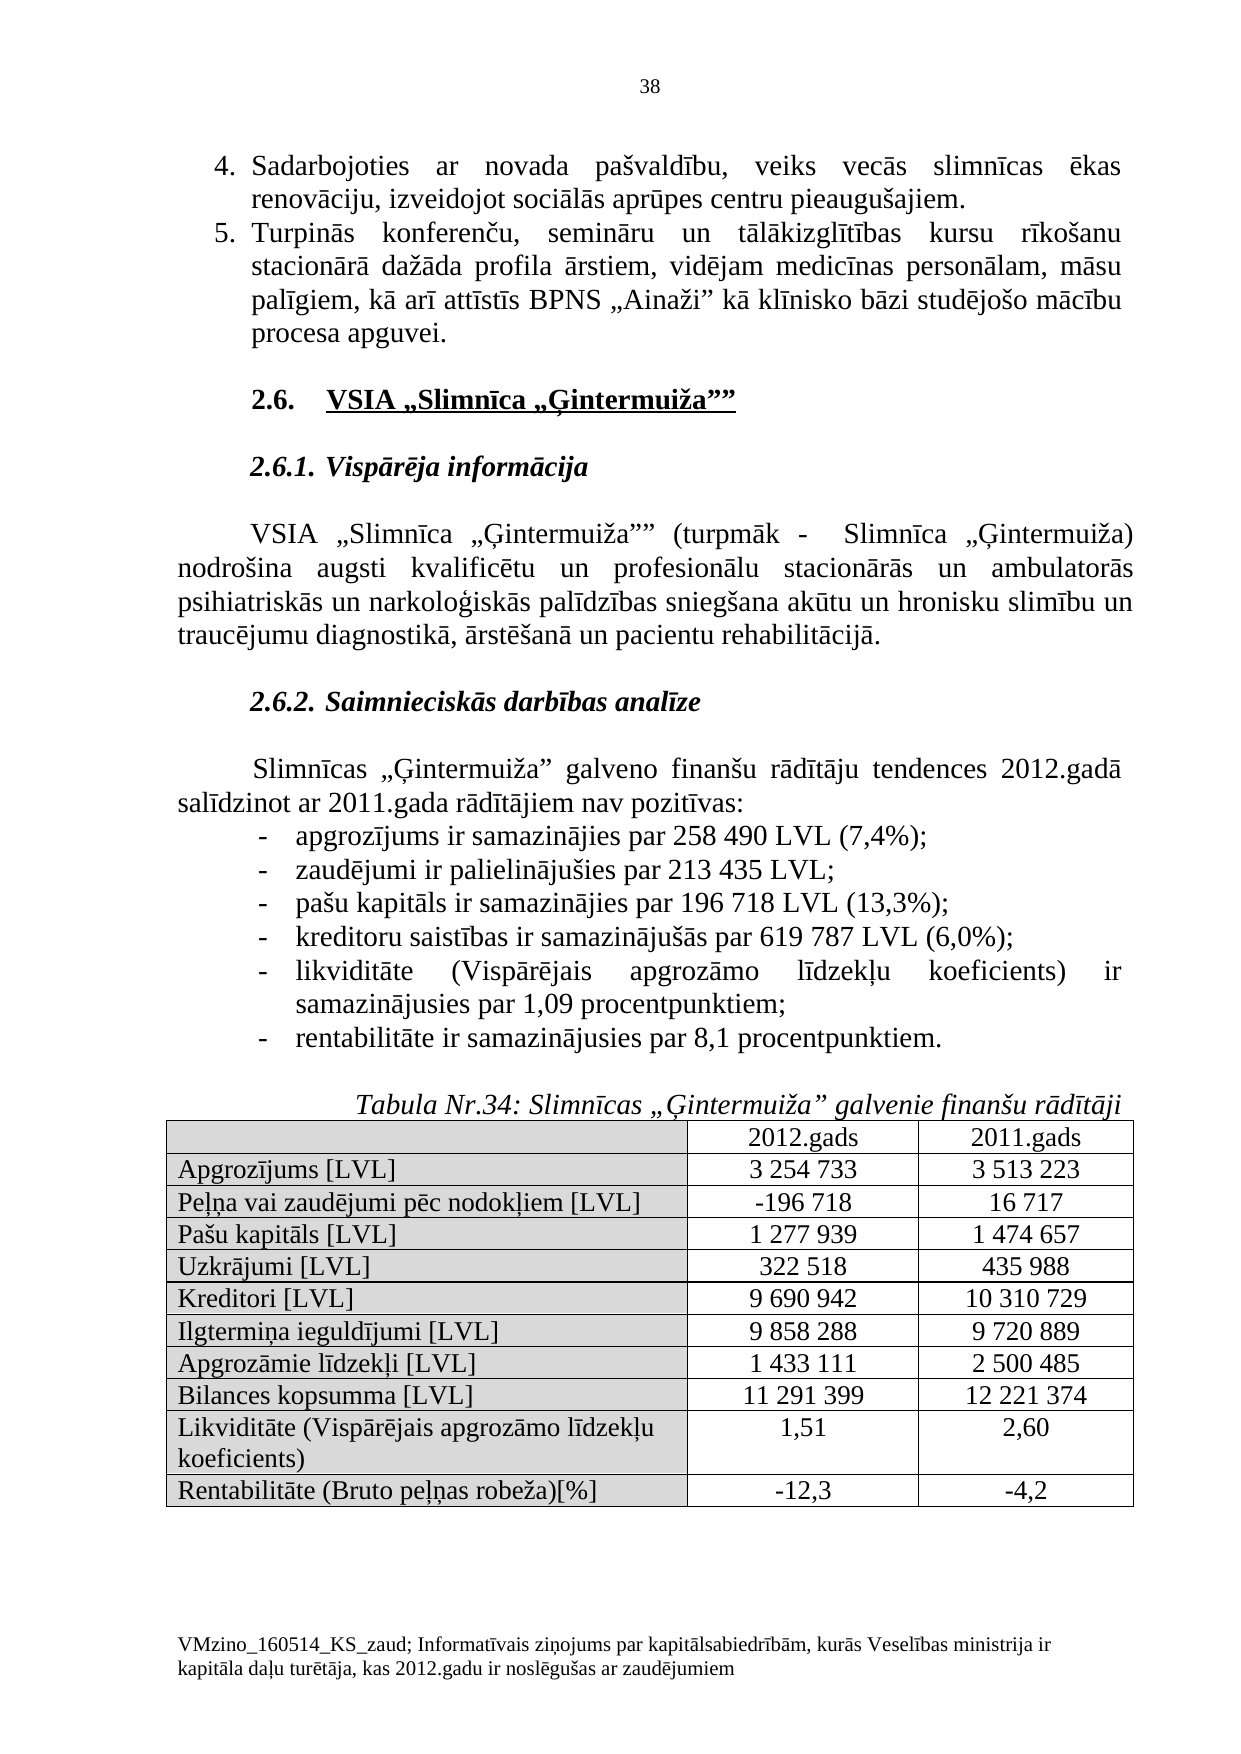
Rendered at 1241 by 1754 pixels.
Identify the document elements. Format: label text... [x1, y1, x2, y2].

text VSIA „Slimnīca „Ģintermuiža”” (turpmāk - Slimnīca „Ģintermuiža) nodrošina augsti kvalificētu un profesionālu stacionārās un ambulatorās psihiatriskās un narkoloģiskās palīdzības sniegšana akūtu un hronisku slimību un traucējumu diagnostikā, ārstēšanā un pacientu rehabilitācijā. [177, 517, 1134, 651]
list kreditoru saistības ir samazinājušās par 619 787 LVL (6,0%); [258, 919, 1122, 953]
table_cell Rentabilitāte (Bruto peļņas robeža)[%] [167, 1475, 687, 1506]
table_header [167, 1121, 687, 1153]
subtitle Vispārēja informācija [250, 449, 1122, 483]
list Turpinās konferenču, semināru un tālākizglītības kursu rīkošanu stacionārā dažāda profila ārstiem, vidējam medicīnas personālam, māsu palīgiem, kā arī attīstīs BPNS „Ainaži” kā klīnisko bāzi studējošo mācību procesa apguvei. [214, 215, 1122, 349]
list pašu kapitāls ir samazinājies par 196 718 LVL (13,3%); [258, 886, 1122, 919]
list apgrozījums ir samazinājies par 258 490 LVL (7,4%); [258, 818, 1122, 852]
table_cell Ilgtermiņa ieguldījumi [LVL] [167, 1315, 687, 1346]
table_cell Apgrozījums [LVL] [167, 1154, 687, 1185]
table_cell Bilances kopsumma [LVL] [167, 1379, 687, 1410]
table_cell Peļņa vai zaudējumi pēc nodokļiem [LVL] [167, 1186, 687, 1217]
table_cell 1,51 [688, 1411, 918, 1473]
subtitle VSIA „Slimnīca „Ģintermuiža”” [251, 382, 1122, 416]
table_cell 2,60 [919, 1411, 1133, 1473]
text Tabula Nr.34: Slimnīcas „Ģintermuiža” galvenie finanšu rādītāji [177, 1087, 1122, 1120]
list Sadarbojoties ar novada pašvaldību, veiks vecās slimnīcas ēkas renovāciju, izveidojot sociālās aprūpes centru pieaugušajiem. [214, 148, 1122, 215]
table_cell Likviditāte (Vispārējais apgrozāmo līdzekļu koeficients) [167, 1411, 687, 1473]
list likviditāte (Vispārējais apgrozāmo līdzekļu koeficients) ir samazinājusies par 1,09 procentpunktiem; [258, 953, 1122, 1020]
subtitle Saimnieciskās darbības analīze [250, 684, 1122, 718]
table_cell Kreditori [LVL] [167, 1283, 687, 1313]
list zaudējumi ir palielinājušies par 213 435 LVL; [258, 852, 1122, 886]
text Slimnīcas „Ģintermuiža” galveno finanšu rādītāju tendences 2012.gadā salīdzinot ar 2011.gada rādītājiem nav pozitīvas: [177, 751, 1122, 818]
list rentabilitāte ir samazinājusies par 8,1 procentpunktiem. [258, 1020, 1122, 1053]
table_cell Apgrozāmie līdzekļi [LVL] [167, 1347, 687, 1378]
table_cell Uzkrājumi [LVL] [167, 1250, 687, 1281]
table_cell Pašu kapitāls [LVL] [167, 1218, 687, 1249]
